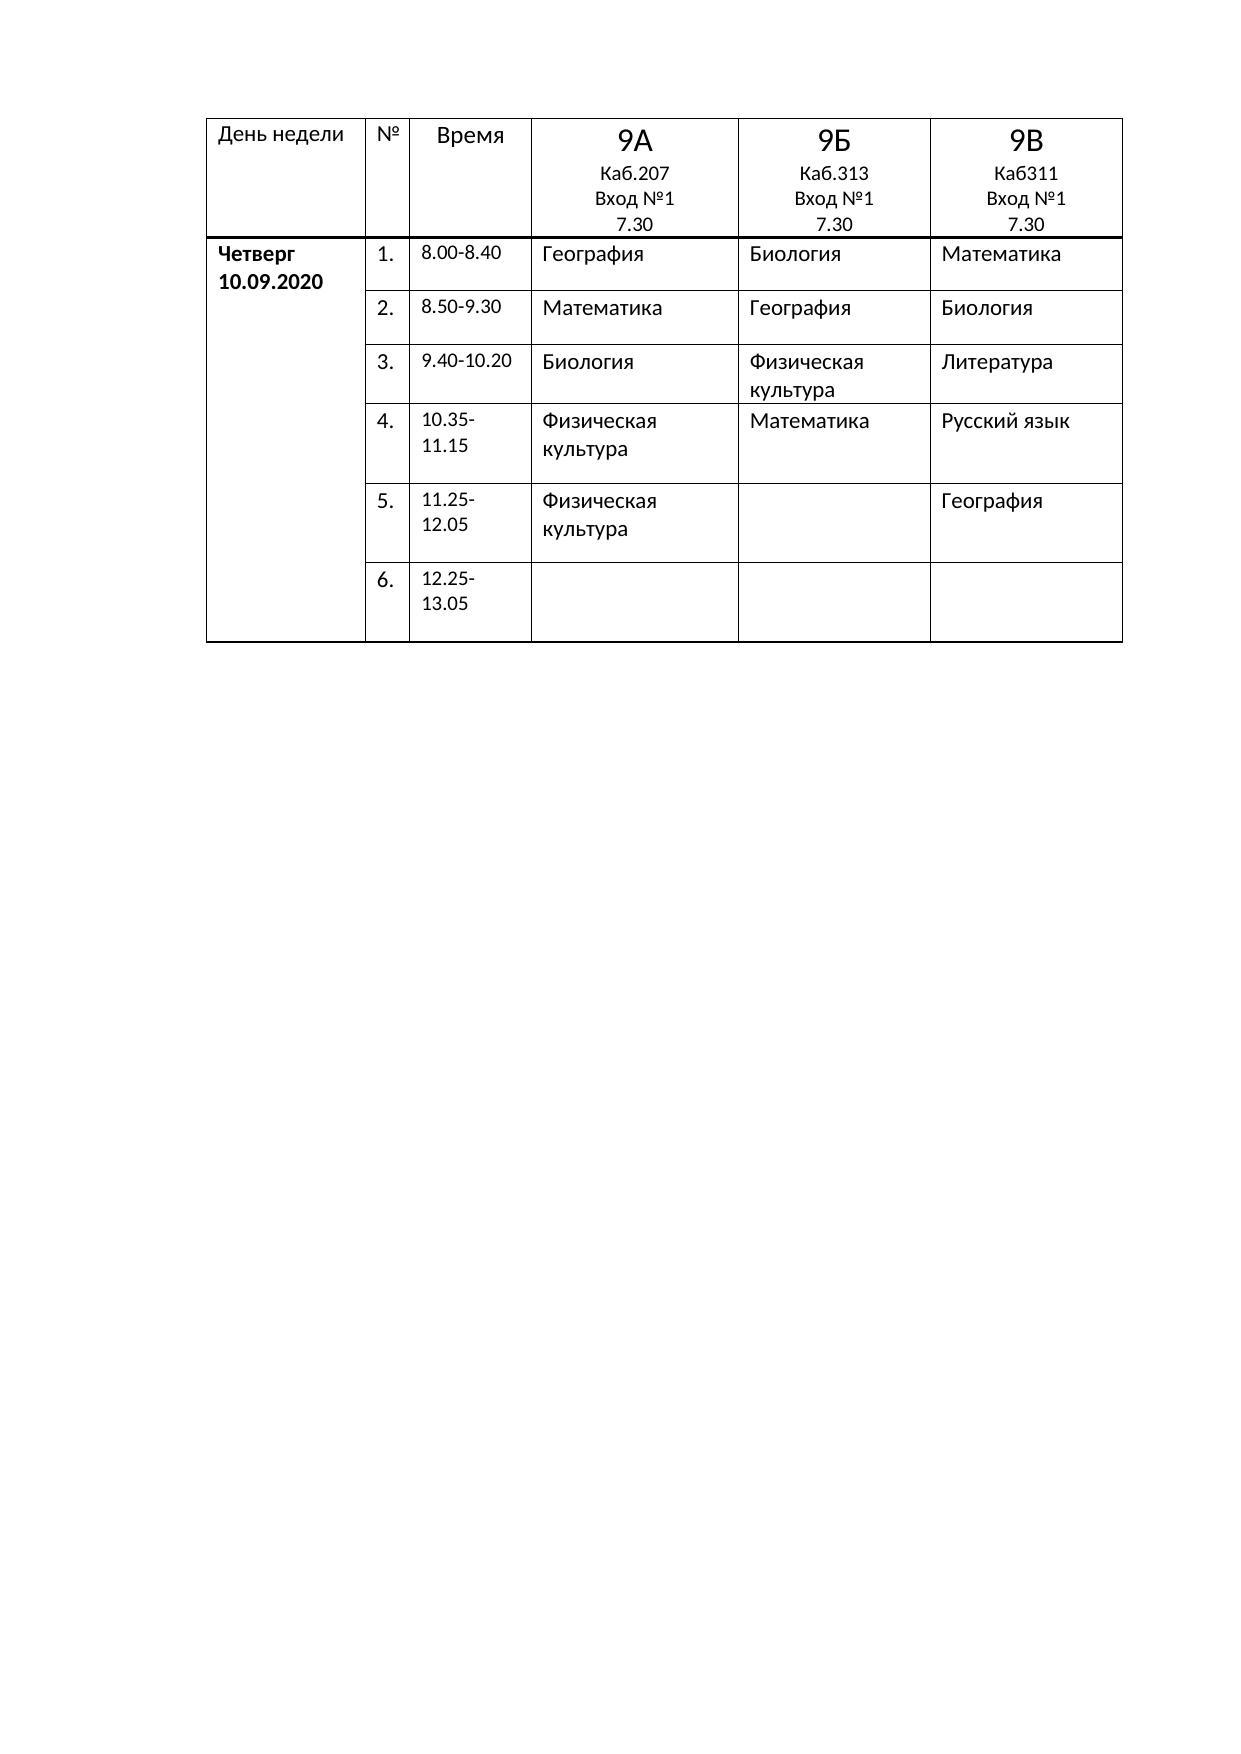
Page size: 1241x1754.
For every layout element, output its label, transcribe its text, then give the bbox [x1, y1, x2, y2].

table_cell Математика [931, 239, 1122, 290]
table_cell Биология [931, 291, 1122, 344]
table_header 9Б Каб.313 Вход №1 7.30 [739, 119, 930, 236]
table_cell Четверг 10.09.2020 [207, 239, 365, 641]
table_header День недели [207, 119, 365, 236]
table_cell 1. [366, 239, 409, 290]
table_cell [931, 563, 1122, 641]
table_cell 8.00-8.40 [410, 239, 531, 290]
table_header 9А Каб.207 Вход №1 7.30 [532, 119, 738, 236]
table_cell [739, 484, 930, 562]
table_cell 8.50-9.30 [410, 291, 531, 344]
table_cell География [931, 484, 1122, 562]
table_cell [532, 563, 738, 641]
table_cell География [532, 239, 738, 290]
table_cell 10.35-11.15 [410, 404, 531, 483]
table_cell [739, 563, 930, 641]
table_cell 2. [366, 291, 409, 344]
table_cell Математика [739, 404, 930, 483]
table_cell География [739, 291, 930, 344]
table_cell Математика [532, 291, 738, 344]
table_cell 9.40-10.20 [410, 345, 531, 403]
table_cell Физическая культура [739, 345, 930, 403]
table_cell 11.25-12.05 [410, 484, 531, 562]
table_cell Русский язык [931, 404, 1122, 483]
table_cell Физическая культура [532, 404, 738, 483]
table_header 9В Каб311 Вход №1 7.30 [931, 119, 1122, 236]
table_header Время [410, 119, 531, 236]
table_cell 3. [366, 345, 409, 403]
table_header № [366, 119, 409, 236]
table_cell Биология [739, 239, 930, 290]
table_cell Физическая культура [532, 484, 738, 562]
table_cell 5. [366, 484, 409, 562]
table_cell 6. [366, 563, 409, 641]
table_cell 12.25-13.05 [410, 563, 531, 641]
table_cell Биология [532, 345, 738, 403]
table_cell 4. [366, 404, 409, 483]
table_cell Литература [931, 345, 1122, 403]
